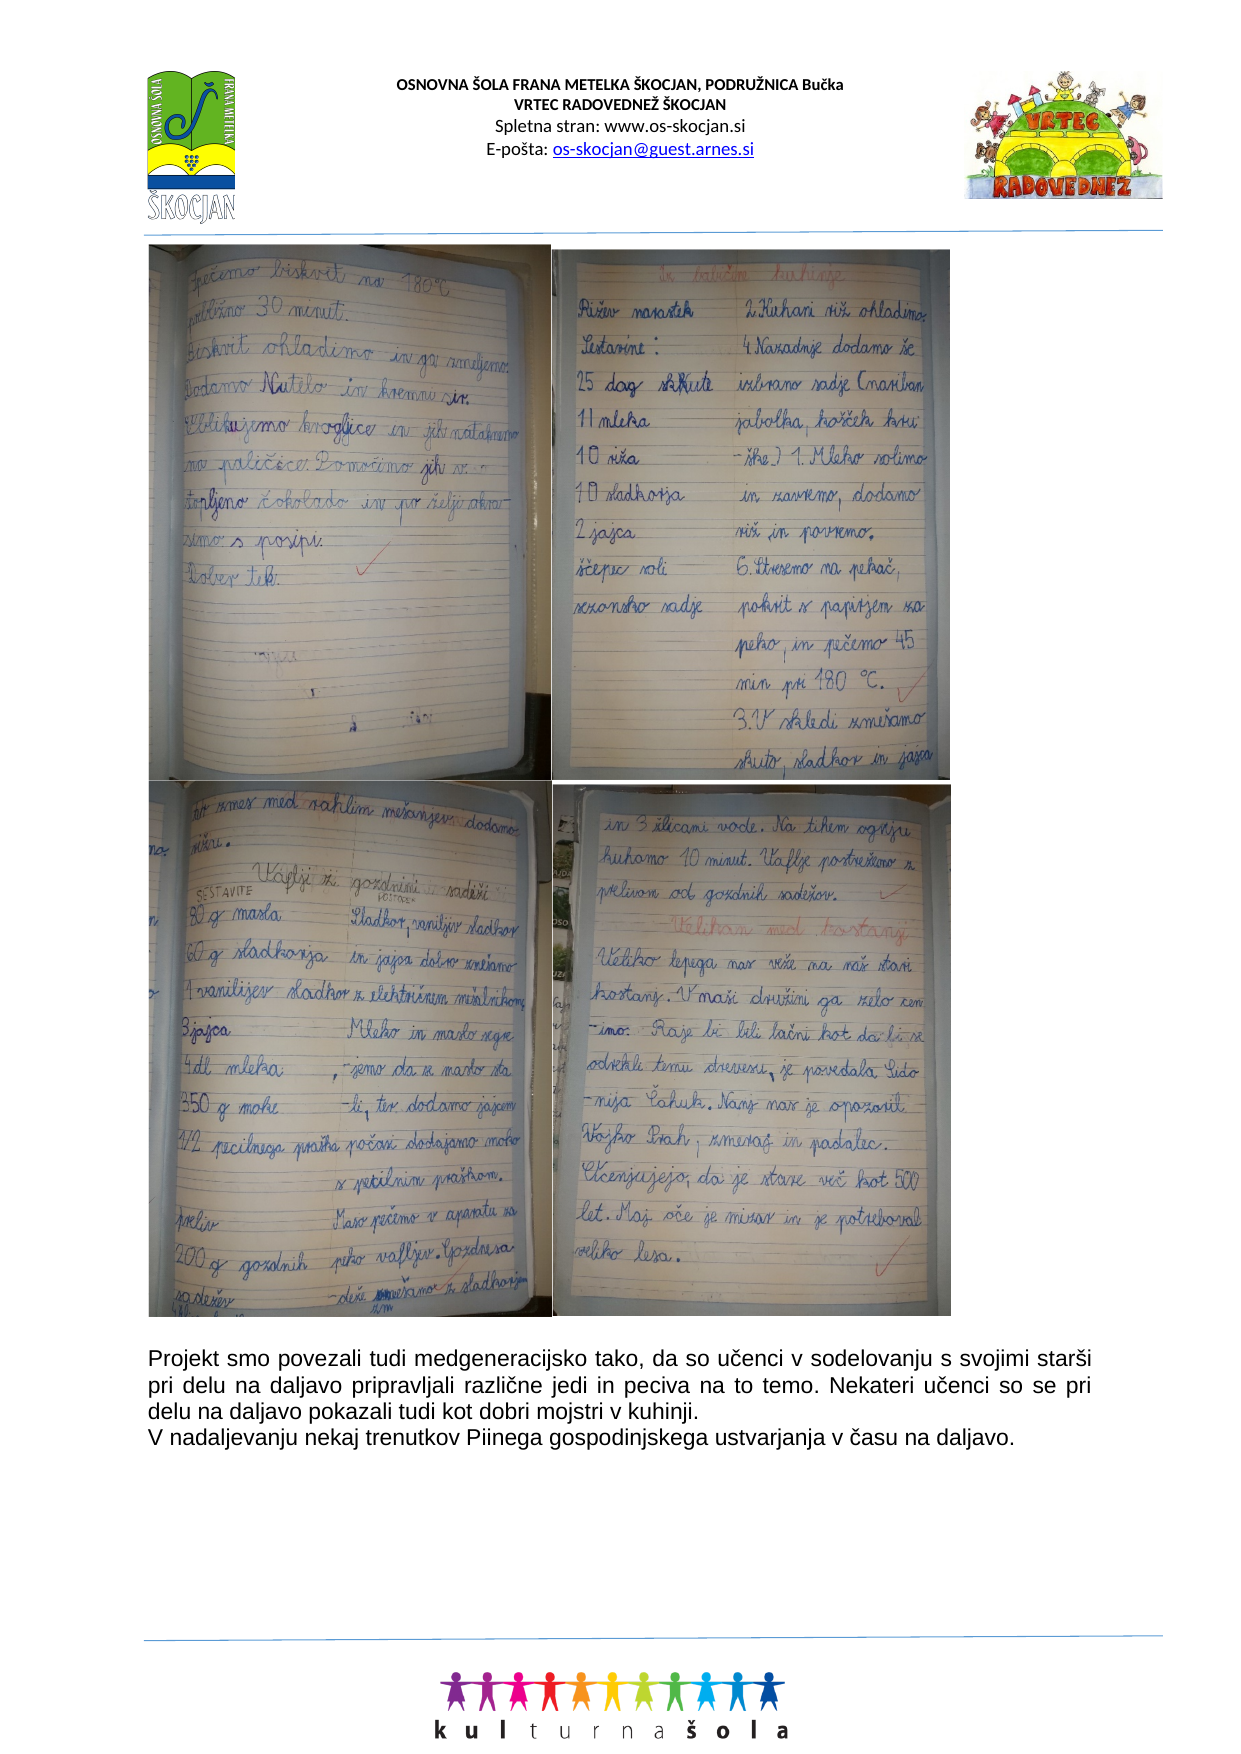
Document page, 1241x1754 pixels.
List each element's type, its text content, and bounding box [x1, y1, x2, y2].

picture [147, 71, 235, 224]
picture [149, 781, 552, 1316]
picture [149, 245, 551, 779]
picture [552, 250, 950, 779]
picture [710, 1672, 734, 1681]
picture [553, 785, 951, 1315]
picture [964, 71, 1163, 199]
text V nadaljevanju nekaj trenutkov Piinega gospodinjskega ustvarjanja v času na daljavo. [148, 1424, 1093, 1451]
picture [434, 1672, 788, 1739]
text Projekt smo povezali tudi medgeneracijsko tako, da so učenci v sodelovanju s svojimi starši pri delu na daljavo pripravljali različne jedi in peciva na to temo. Nekateri učenci so se pri delu na daljavo pokazali tudi kot dobri mojstri v kuhinji. [148, 1345, 1093, 1424]
